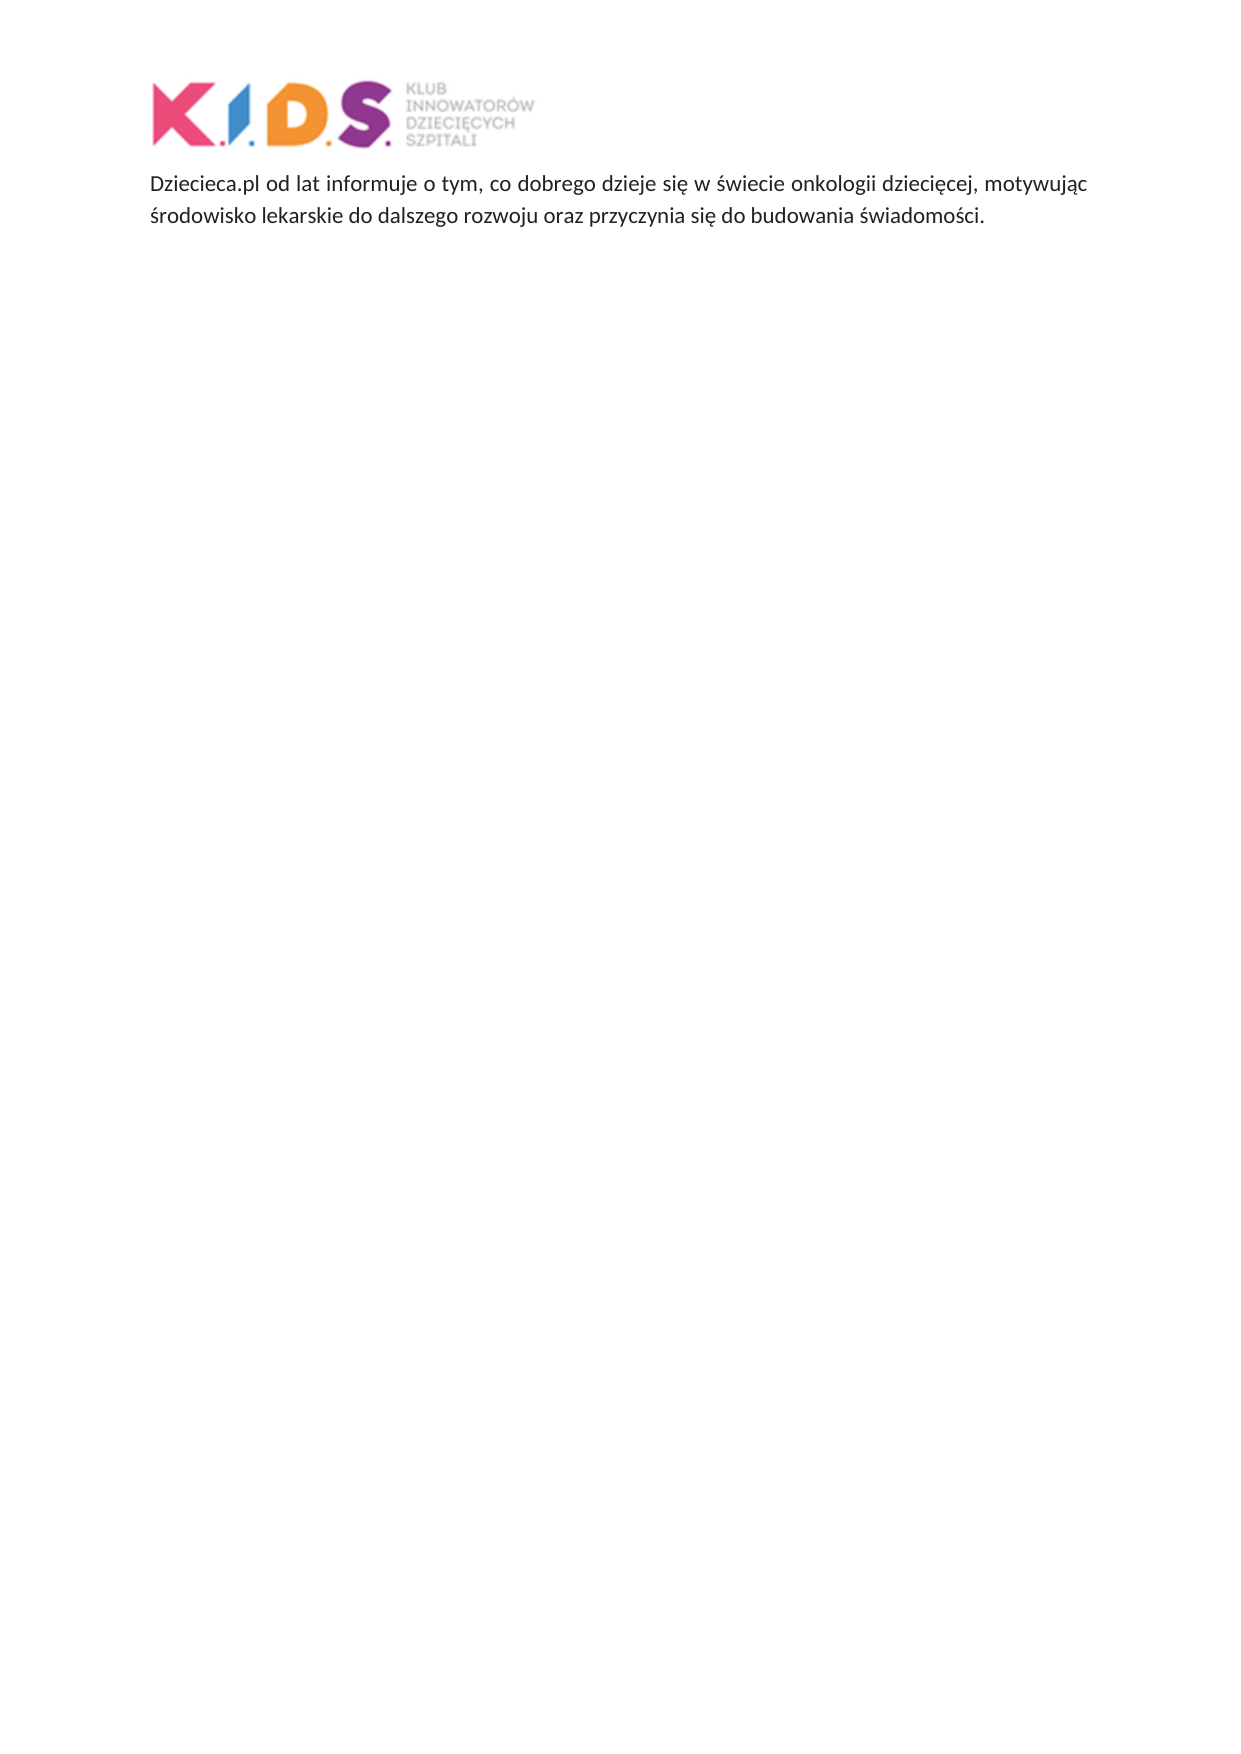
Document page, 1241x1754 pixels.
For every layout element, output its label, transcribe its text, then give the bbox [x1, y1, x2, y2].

picture [150, 75, 539, 169]
